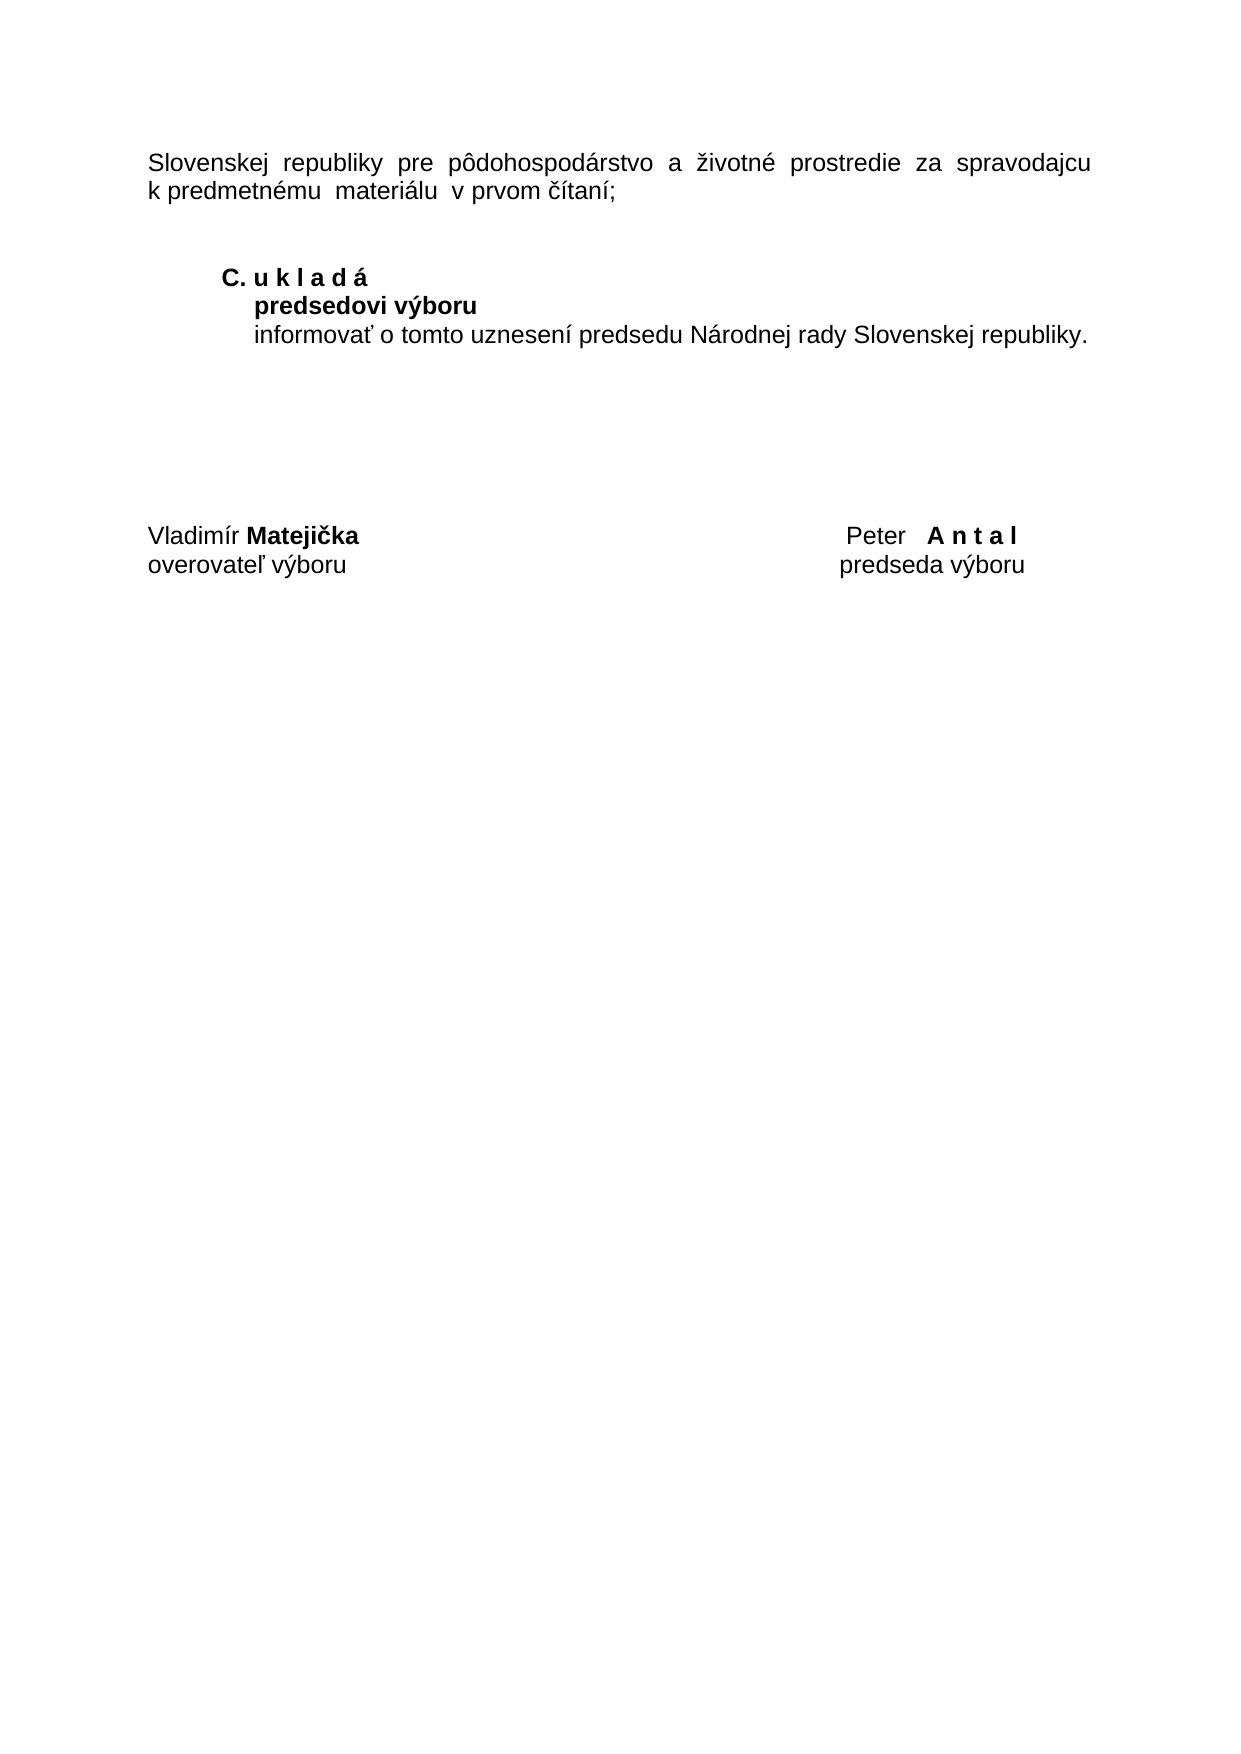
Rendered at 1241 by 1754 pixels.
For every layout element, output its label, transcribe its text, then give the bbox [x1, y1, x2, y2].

text predsedovi výboru [148, 291, 1093, 320]
text C. u k l a d á [148, 263, 1093, 291]
text informovať o tomto uznesení predsedu Národnej rady Slovenskej republiky. [148, 320, 1093, 349]
text Vladimír Matejička Peter A n t a l [148, 521, 1093, 550]
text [148, 148, 1093, 205]
text overovateľ výboru predseda výboru [148, 550, 1093, 579]
